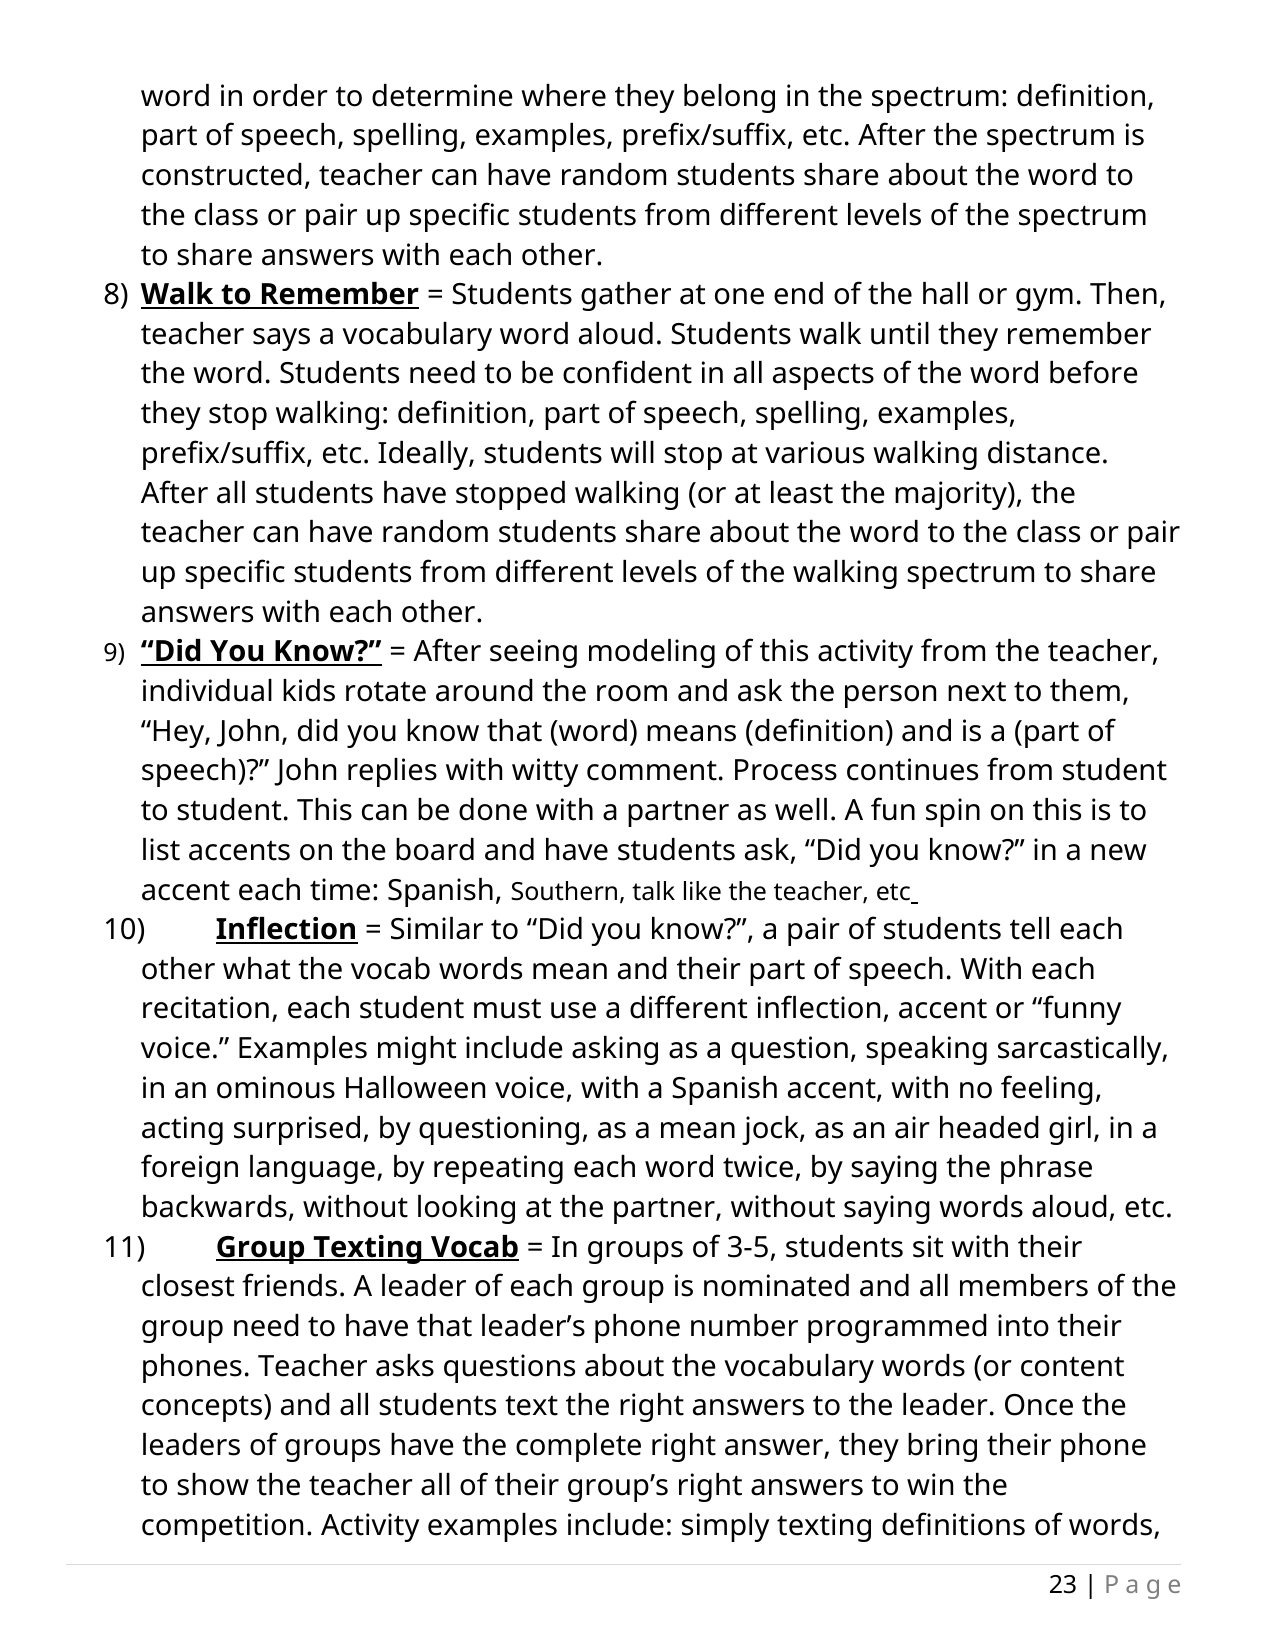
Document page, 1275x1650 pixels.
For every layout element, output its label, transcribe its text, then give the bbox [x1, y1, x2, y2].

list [103, 75, 1181, 273]
list “Did You Know?” = After seeing modeling of this activity from the teacher, individual kids rotate around the room and ask the person next to them, “Hey, John, did you know that (word) means (definition) and is a (part of speech)?” John replies with witty comment. Process continues from student to student. This can be done with a partner as well. A fun spin on this is to list accents on the board and have students ask, “Did you know?” in a new accent each time: Spanish, Southern, talk like the teacher, etc [103, 631, 1181, 908]
list Walk to Remember = Students gather at one end of the hall or gym. Then, teacher says a vocabulary word aloud. Students walk until they remember the word. Students need to be confident in all aspects of the word before they stop walking: definition, part of speech, spelling, examples, prefix/suffix, etc. Ideally, students will stop at various walking distance. After all students have stopped walking (or at least the majority), the teacher can have random students share about the word to the class or pair up specific students from different levels of the walking spectrum to share answers with each other. [103, 273, 1181, 631]
list Inflection = Similar to “Did you know?”, a pair of students tell each other what the vocab words mean and their part of speech. With each recitation, each student must use a different inflection, accent or “funny voice.” Examples might include asking as a question, speaking sarcastically, in an ominous Halloween voice, with a Spanish accent, with no feeling, acting surprised, by questioning, as a mean jock, as an air headed girl, in a foreign language, by repeating each word twice, by saying the phrase backwards, without looking at the partner, without saying words aloud, etc. [103, 908, 1181, 1226]
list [103, 1226, 1181, 1543]
